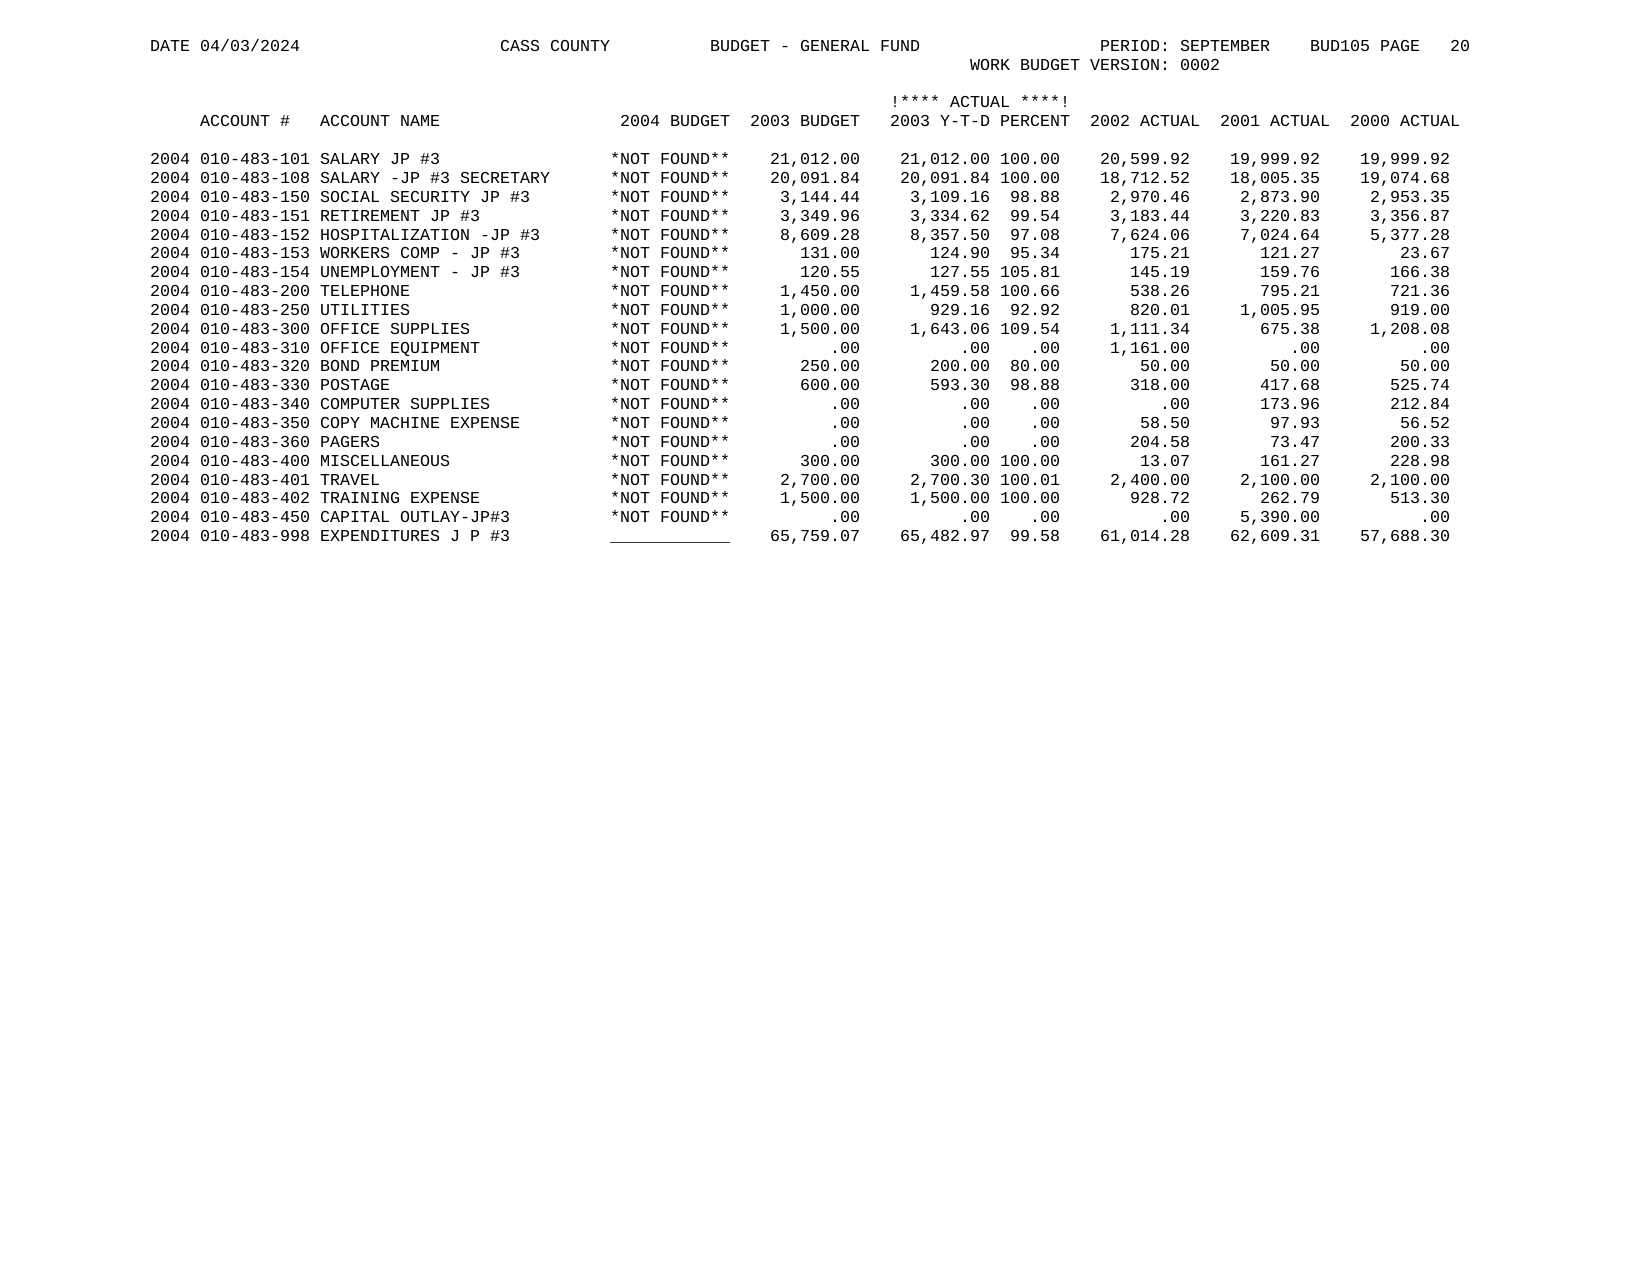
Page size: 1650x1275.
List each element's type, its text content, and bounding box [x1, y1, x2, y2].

text 2004 010-483-153 WORKERS COMP - JP #3 *NOT FOUND** 131.00 124.90 95.34 175.21 121.27 23.67 [150, 245, 1500, 264]
text 2004 010-483-320 BOND PREMIUM *NOT FOUND** 250.00 200.00 80.00 50.00 50.00 50.00 [150, 358, 1500, 377]
text 2004 010-483-200 TELEPHONE *NOT FOUND** 1,450.00 1,459.58 100.66 538.26 795.21 721.36 [150, 283, 1500, 301]
text 2004 010-483-400 MISCELLANEOUS *NOT FOUND** 300.00 300.00 100.00 13.07 161.27 228.98 [150, 452, 1500, 471]
text 2004 010-483-401 TRAVEL *NOT FOUND** 2,700.00 2,700.30 100.01 2,400.00 2,100.00 2,100.00 [150, 471, 1500, 490]
text 2004 010-483-350 COPY MACHINE EXPENSE *NOT FOUND** .00 .00 .00 58.50 97.93 56.52 [150, 414, 1500, 433]
text 2004 010-483-998 EXPENDITURES J P #3 ____________ 65,759.07 65,482.97 99.58 61,014.28 62,609.31 57,688.30 [150, 528, 1500, 547]
text 2004 010-483-154 UNEMPLOYMENT - JP #3 *NOT FOUND** 120.55 127.55 105.81 145.19 159.76 166.38 [150, 264, 1500, 283]
text 2004 010-483-101 SALARY JP #3 *NOT FOUND** 21,012.00 21,012.00 100.00 20,599.92 19,999.92 19,999.92 [150, 151, 1500, 169]
text DATE 04/03/2024 CASS COUNTY BUDGET - GENERAL FUND PERIOD: SEPTEMBER BUD105 PAGE 20 [150, 37, 1500, 56]
text 2004 010-483-310 OFFICE EQUIPMENT *NOT FOUND** .00 .00 .00 1,161.00 .00 .00 [150, 339, 1500, 358]
text 2004 010-483-360 PAGERS *NOT FOUND** .00 .00 .00 204.58 73.47 200.33 [150, 433, 1500, 452]
text 2004 010-483-152 HOSPITALIZATION -JP #3 *NOT FOUND** 8,609.28 8,357.50 97.08 7,624.06 7,024.64 5,377.28 [150, 226, 1500, 245]
text 2004 010-483-450 CAPITAL OUTLAY-JP#3 *NOT FOUND** .00 .00 .00 .00 5,390.00 .00 [150, 509, 1500, 528]
text !**** ACTUAL ****! [150, 94, 1500, 113]
text 2004 010-483-151 RETIREMENT JP #3 *NOT FOUND** 3,349.96 3,334.62 99.54 3,183.44 3,220.83 3,356.87 [150, 207, 1500, 226]
text 2004 010-483-402 TRAINING EXPENSE *NOT FOUND** 1,500.00 1,500.00 100.00 928.72 262.79 513.30 [150, 490, 1500, 509]
text 2004 010-483-340 COMPUTER SUPPLIES *NOT FOUND** .00 .00 .00 .00 173.96 212.84 [150, 396, 1500, 414]
text 2004 010-483-150 SOCIAL SECURITY JP #3 *NOT FOUND** 3,144.44 3,109.16 98.88 2,970.46 2,873.90 2,953.35 [150, 188, 1500, 207]
text WORK BUDGET VERSION: 0002 [150, 56, 1500, 75]
text 2004 010-483-330 POSTAGE *NOT FOUND** 600.00 593.30 98.88 318.00 417.68 525.74 [150, 377, 1500, 396]
text 2004 010-483-108 SALARY -JP #3 SECRETARY *NOT FOUND** 20,091.84 20,091.84 100.00 18,712.52 18,005.35 19,074.68 [150, 169, 1500, 188]
text ACCOUNT # ACCOUNT NAME 2004 BUDGET 2003 BUDGET 2003 Y-T-D PERCENT 2002 ACTUAL 2001 ACTUAL 2000 ACTUAL [150, 113, 1500, 132]
text 2004 010-483-250 UTILITIES *NOT FOUND** 1,000.00 929.16 92.92 820.01 1,005.95 919.00 [150, 301, 1500, 320]
text 2004 010-483-300 OFFICE SUPPLIES *NOT FOUND** 1,500.00 1,643.06 109.54 1,111.34 675.38 1,208.08 [150, 320, 1500, 339]
